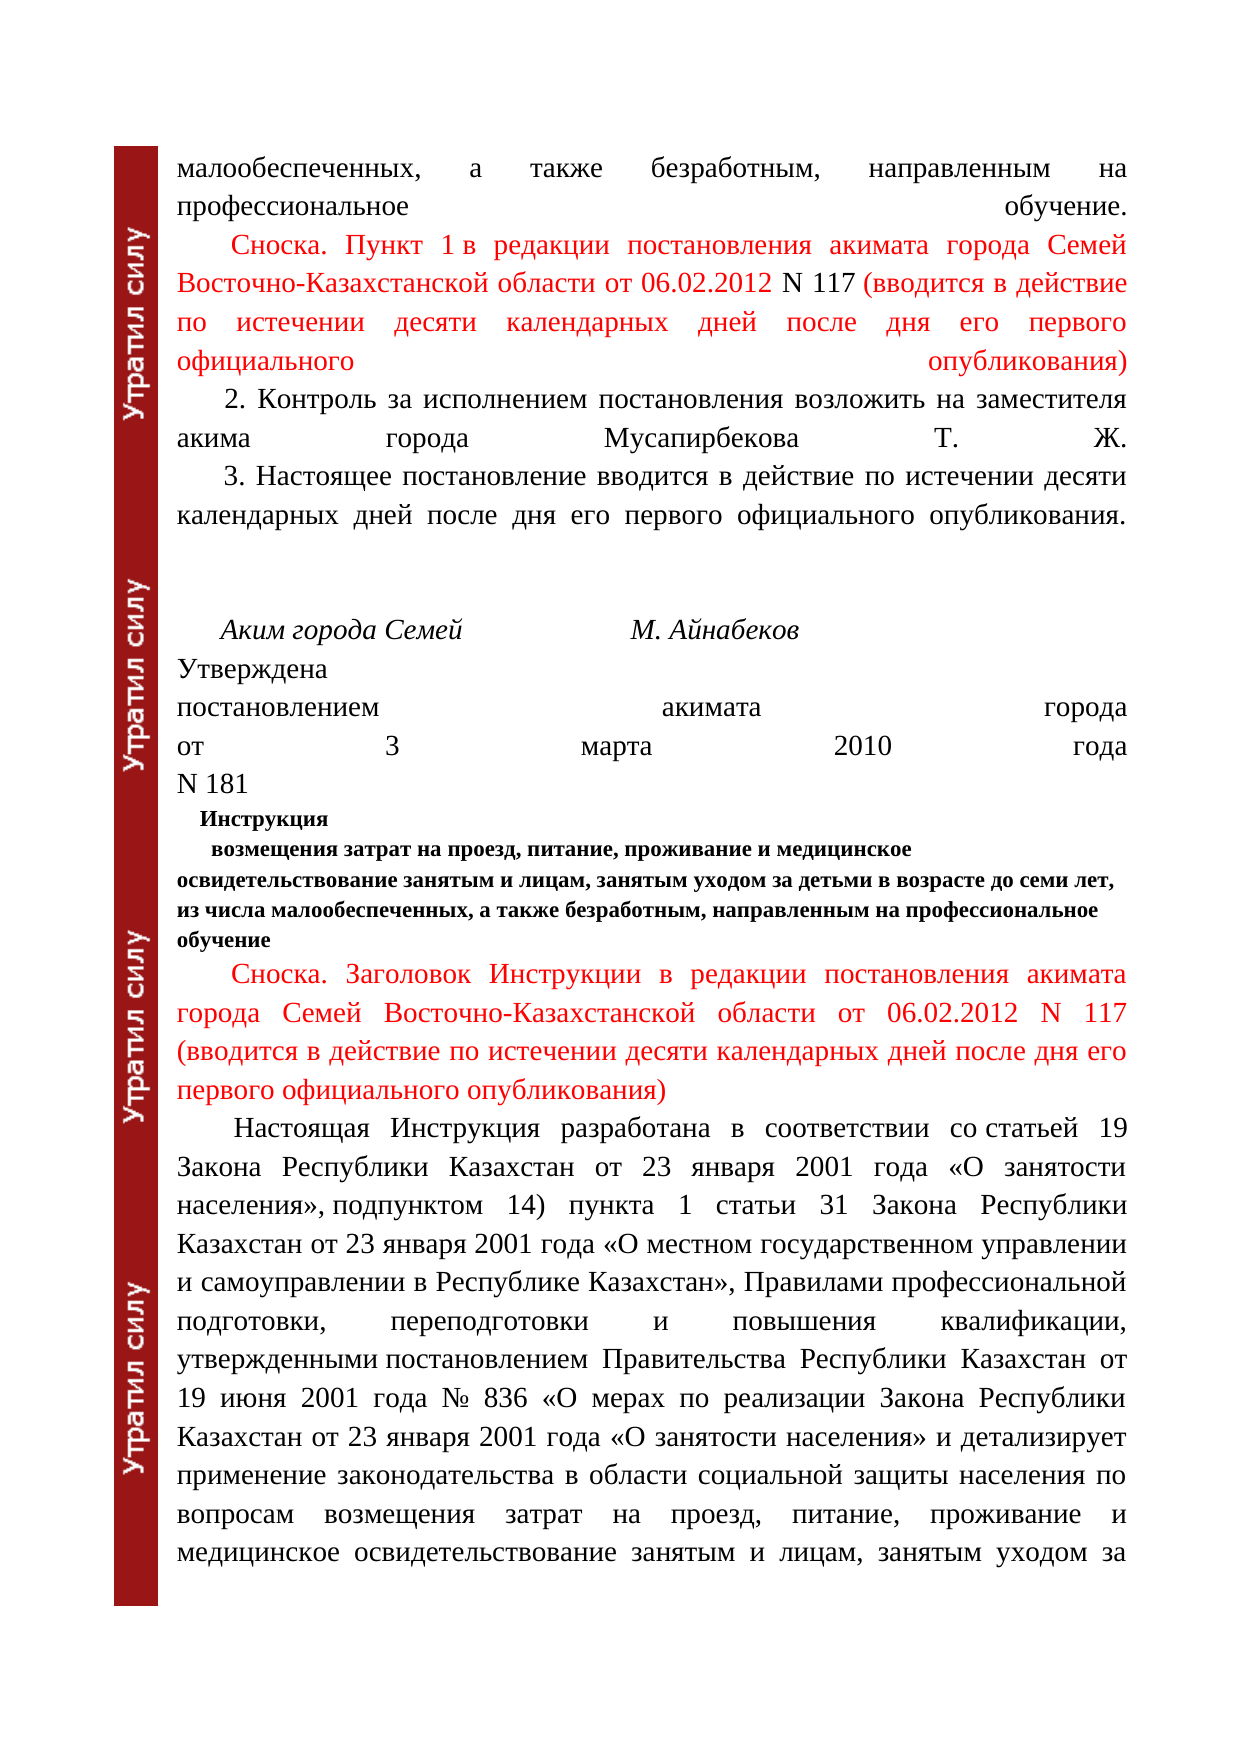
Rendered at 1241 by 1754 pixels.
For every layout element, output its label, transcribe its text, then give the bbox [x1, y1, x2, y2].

picture [114, 800, 158, 805]
text Сноска. Заголовок Инструкции в редакции постановления акимата города Семей Восточно-Казахстанской области от 06.02.2012 N 117 (вводится в действие по истечении десяти календарных дней после дня его первого официального опубликования) [112, 956, 1128, 1105]
picture [114, 1568, 158, 1606]
picture [114, 952, 158, 956]
picture [114, 146, 158, 150]
picture [114, 1105, 158, 1110]
text Инструкция возмещения затрат на проезд, питание, проживание и медицинское освидетельствование занятым и лицам, занятым уходом за детьми в возрасте до семи лет, из числа малообеспеченных, а также безработным, направленным на профессиональное обучение [112, 805, 1128, 952]
picture [114, 646, 158, 651]
text Утверждена постановлением акимата города от 3 марта 2010 года N 181 [112, 651, 1128, 800]
